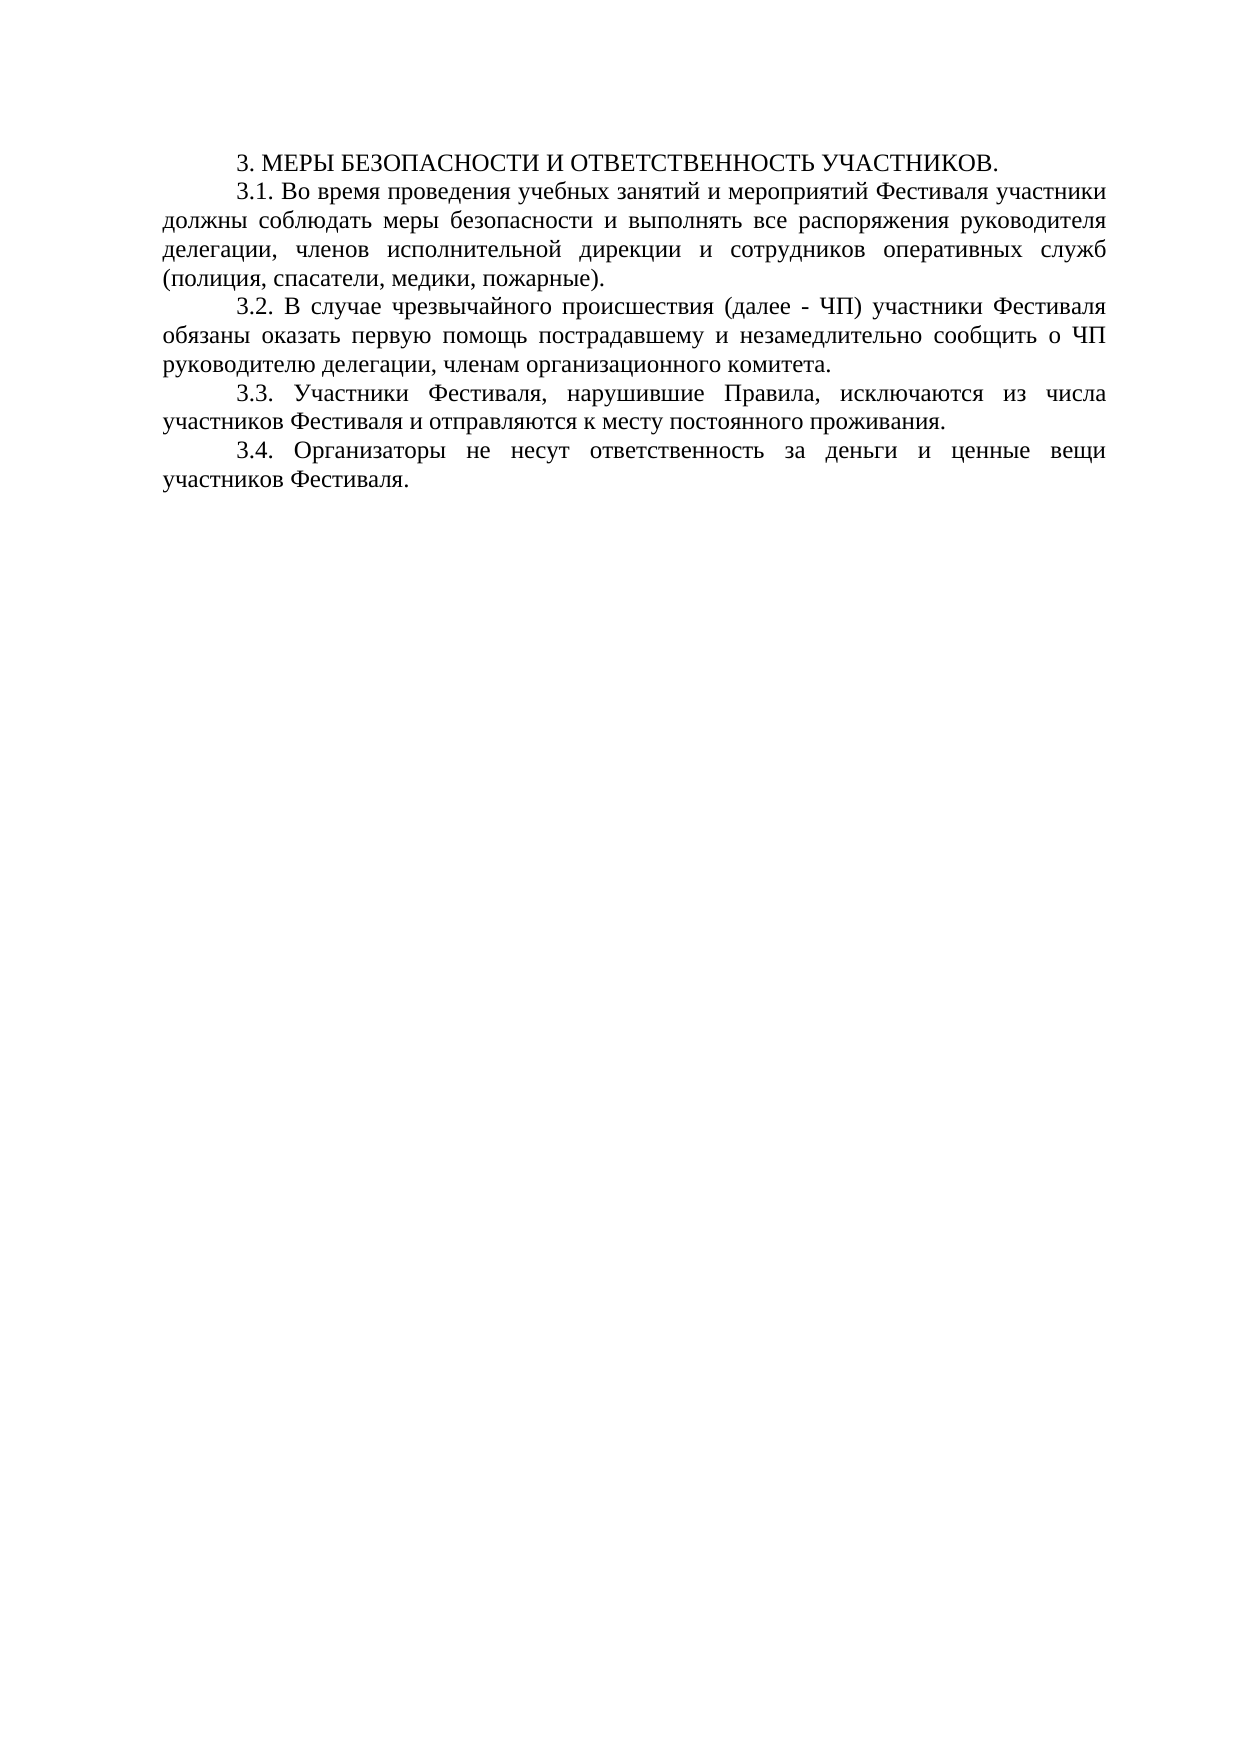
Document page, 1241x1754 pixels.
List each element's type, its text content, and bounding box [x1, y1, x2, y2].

text 3.3. Участники Фестиваля, нарушившие Правила, исключаются из числа участников Фестиваля и отправляются к месту постоянного проживания. [162, 378, 1107, 435]
text 3.1. Во время проведения учебных занятий и мероприятий Фестиваля участники должны соблюдать меры безопасности и выполнять все распоряжения руководителя делегации, членов исполнительной дирекции и сотрудников оперативных служб (полиция, спасатели, медики, пожарные). [162, 176, 1107, 291]
text 3.4. Организаторы не несут ответственность за деньги и ценные вещи участников Фестиваля. [162, 435, 1107, 493]
text 3. МЕРЫ БЕЗОПАСНОСТИ И ОТВЕТСТВЕННОСТЬ УЧАСТНИКОВ. [162, 148, 1107, 176]
text 3.2. В случае чрезвычайного происшествия (далее - ЧП) участники Фестиваля обязаны оказать первую помощь пострадавшему и незамедлительно сообщить о ЧП руководителю делегации, членам организационного комитета. [162, 291, 1107, 378]
